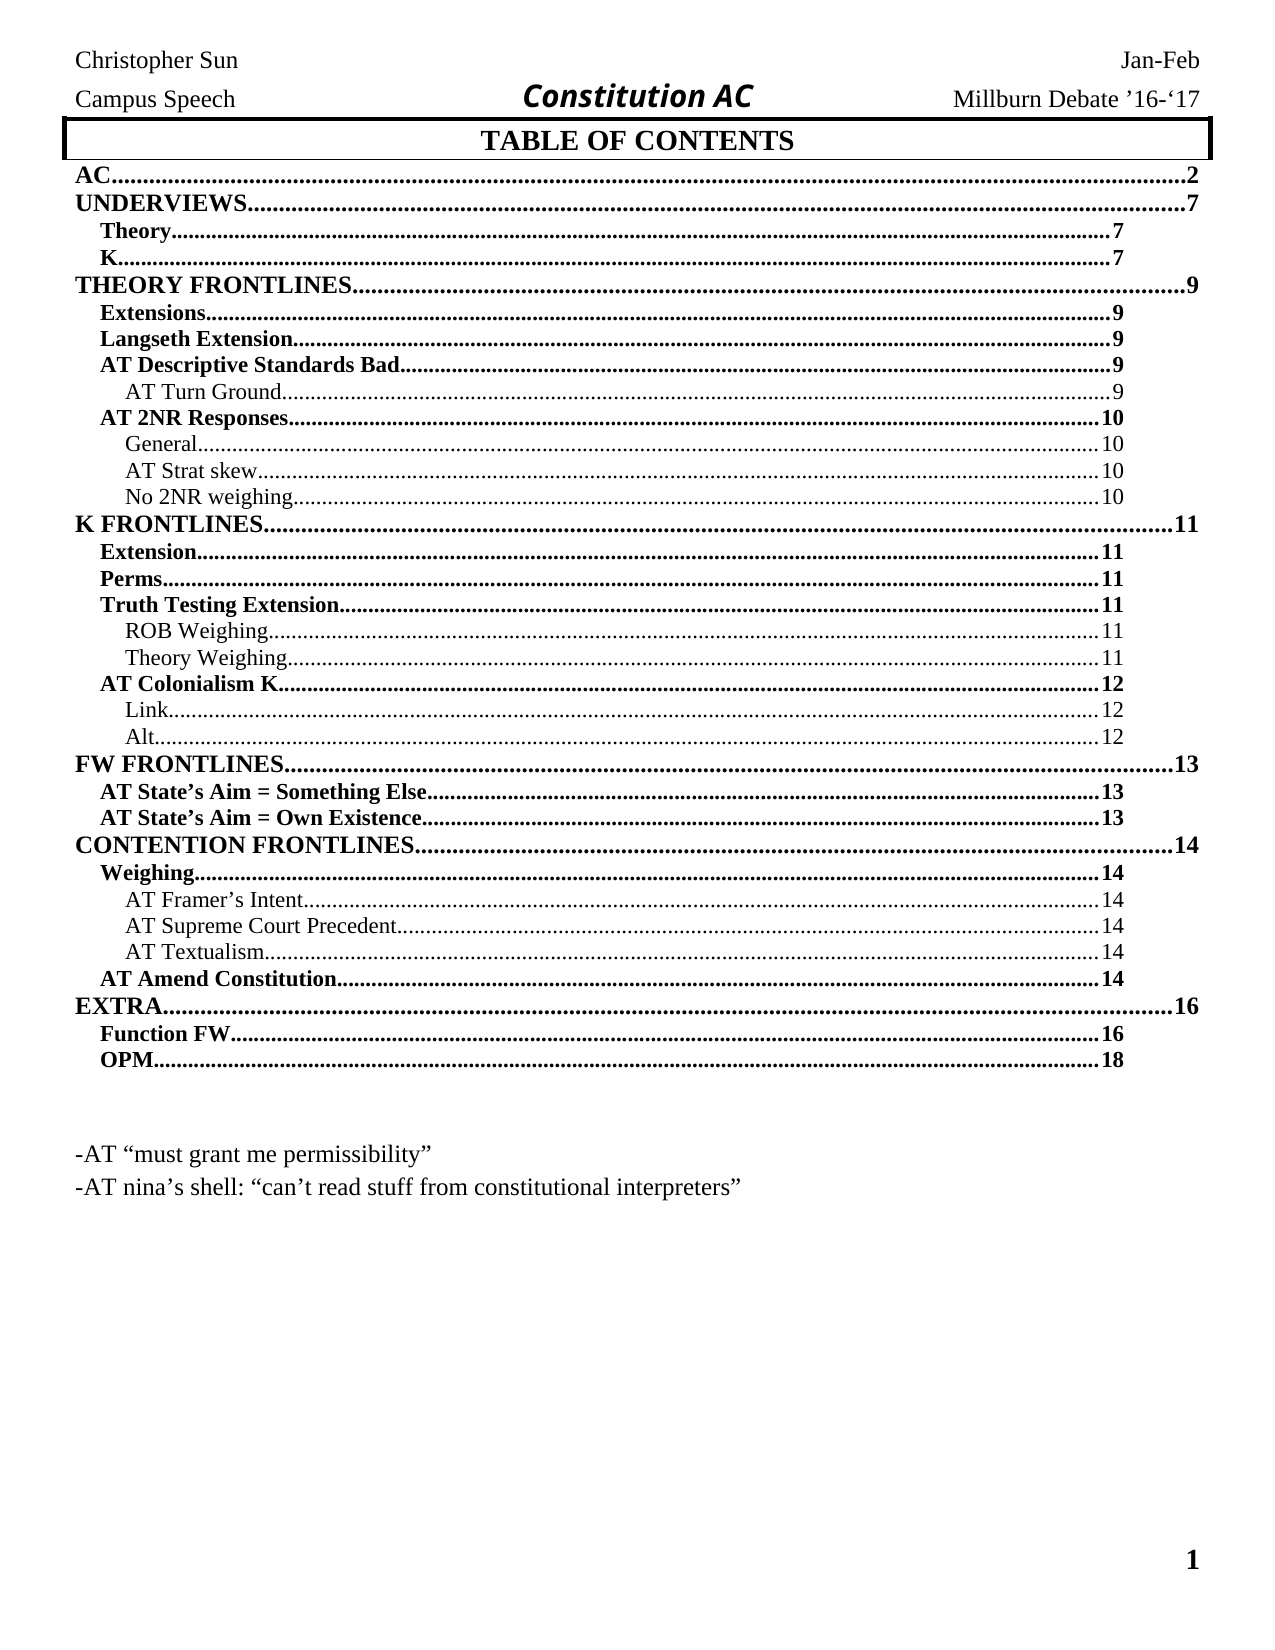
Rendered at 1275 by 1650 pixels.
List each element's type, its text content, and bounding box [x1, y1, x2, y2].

subtitle Table of Contents [67, 121, 1208, 159]
text AC 2 [75, 160, 1200, 188]
text Theory Frontlines 9 [75, 270, 1200, 299]
text K 7 [100, 244, 1200, 270]
text -AT nina’s shell: “can’t read stuff from constitutional interpreters” [75, 1172, 1200, 1200]
text AT Supreme Court Precedent 14 [125, 912, 1200, 938]
text AT Turn Ground 9 [125, 378, 1200, 404]
text FW Frontlines 13 [75, 749, 1200, 778]
text Alt 12 [125, 723, 1200, 749]
text Function FW 16 [100, 1020, 1200, 1046]
text Link 12 [125, 696, 1200, 723]
text AT Amend Constitution 14 [100, 965, 1200, 991]
text No 2NR weighing 10 [125, 483, 1200, 509]
text Theory 7 [100, 217, 1200, 244]
text Truth Testing Extension 11 [100, 591, 1200, 617]
text AT Textualism 14 [125, 938, 1200, 965]
text AT Framer’s Intent 14 [125, 886, 1200, 912]
text Theory Weighing 11 [125, 644, 1200, 670]
text Weighing 14 [100, 859, 1200, 886]
text AT State’s Aim = Own Existence 13 [100, 804, 1200, 831]
text Extensions 9 [100, 299, 1200, 325]
text Extra 16 [75, 991, 1200, 1020]
text AT Strat skew 10 [125, 457, 1200, 483]
text AT Descriptive Standards Bad 9 [100, 351, 1200, 378]
text -AT “must grant me permissibility” [75, 1139, 1200, 1167]
text OPM 18 [100, 1046, 1200, 1073]
text Underviews 7 [75, 188, 1200, 217]
text General 10 [125, 431, 1200, 457]
text Contention Frontlines 14 [75, 831, 1200, 859]
text Extension 11 [100, 538, 1200, 565]
text K Frontlines 11 [75, 509, 1200, 538]
text Perms 11 [100, 565, 1200, 591]
text AT 2NR Responses 10 [100, 404, 1200, 431]
text AT State’s Aim = Something Else 13 [100, 778, 1200, 804]
text AT Colonialism K 12 [100, 670, 1200, 696]
text Langseth Extension 9 [100, 325, 1200, 351]
text ROB Weighing 11 [125, 617, 1200, 644]
